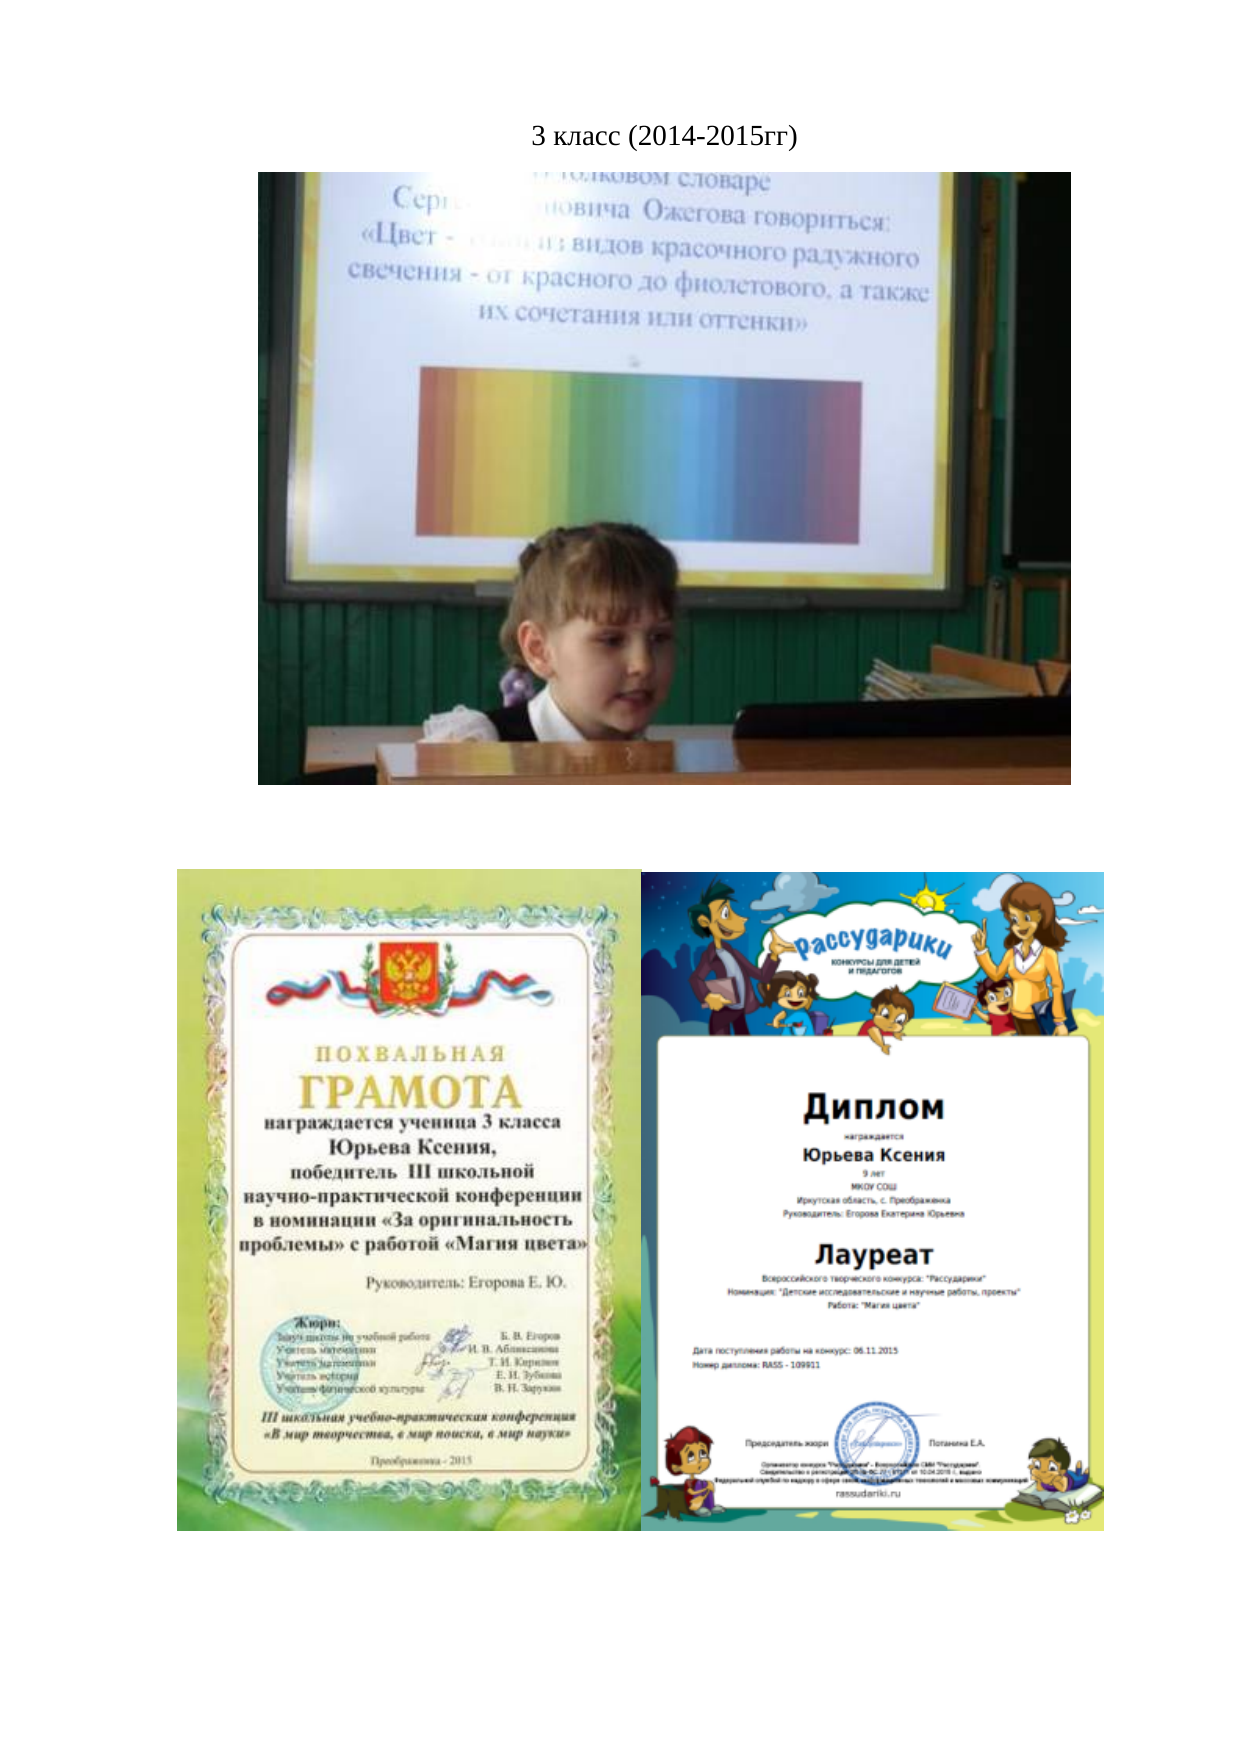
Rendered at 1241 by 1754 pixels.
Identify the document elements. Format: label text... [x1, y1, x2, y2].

text 3 класс (2014-2015гг) [177, 118, 1152, 152]
picture [177, 869, 1104, 1531]
picture [258, 172, 1071, 785]
